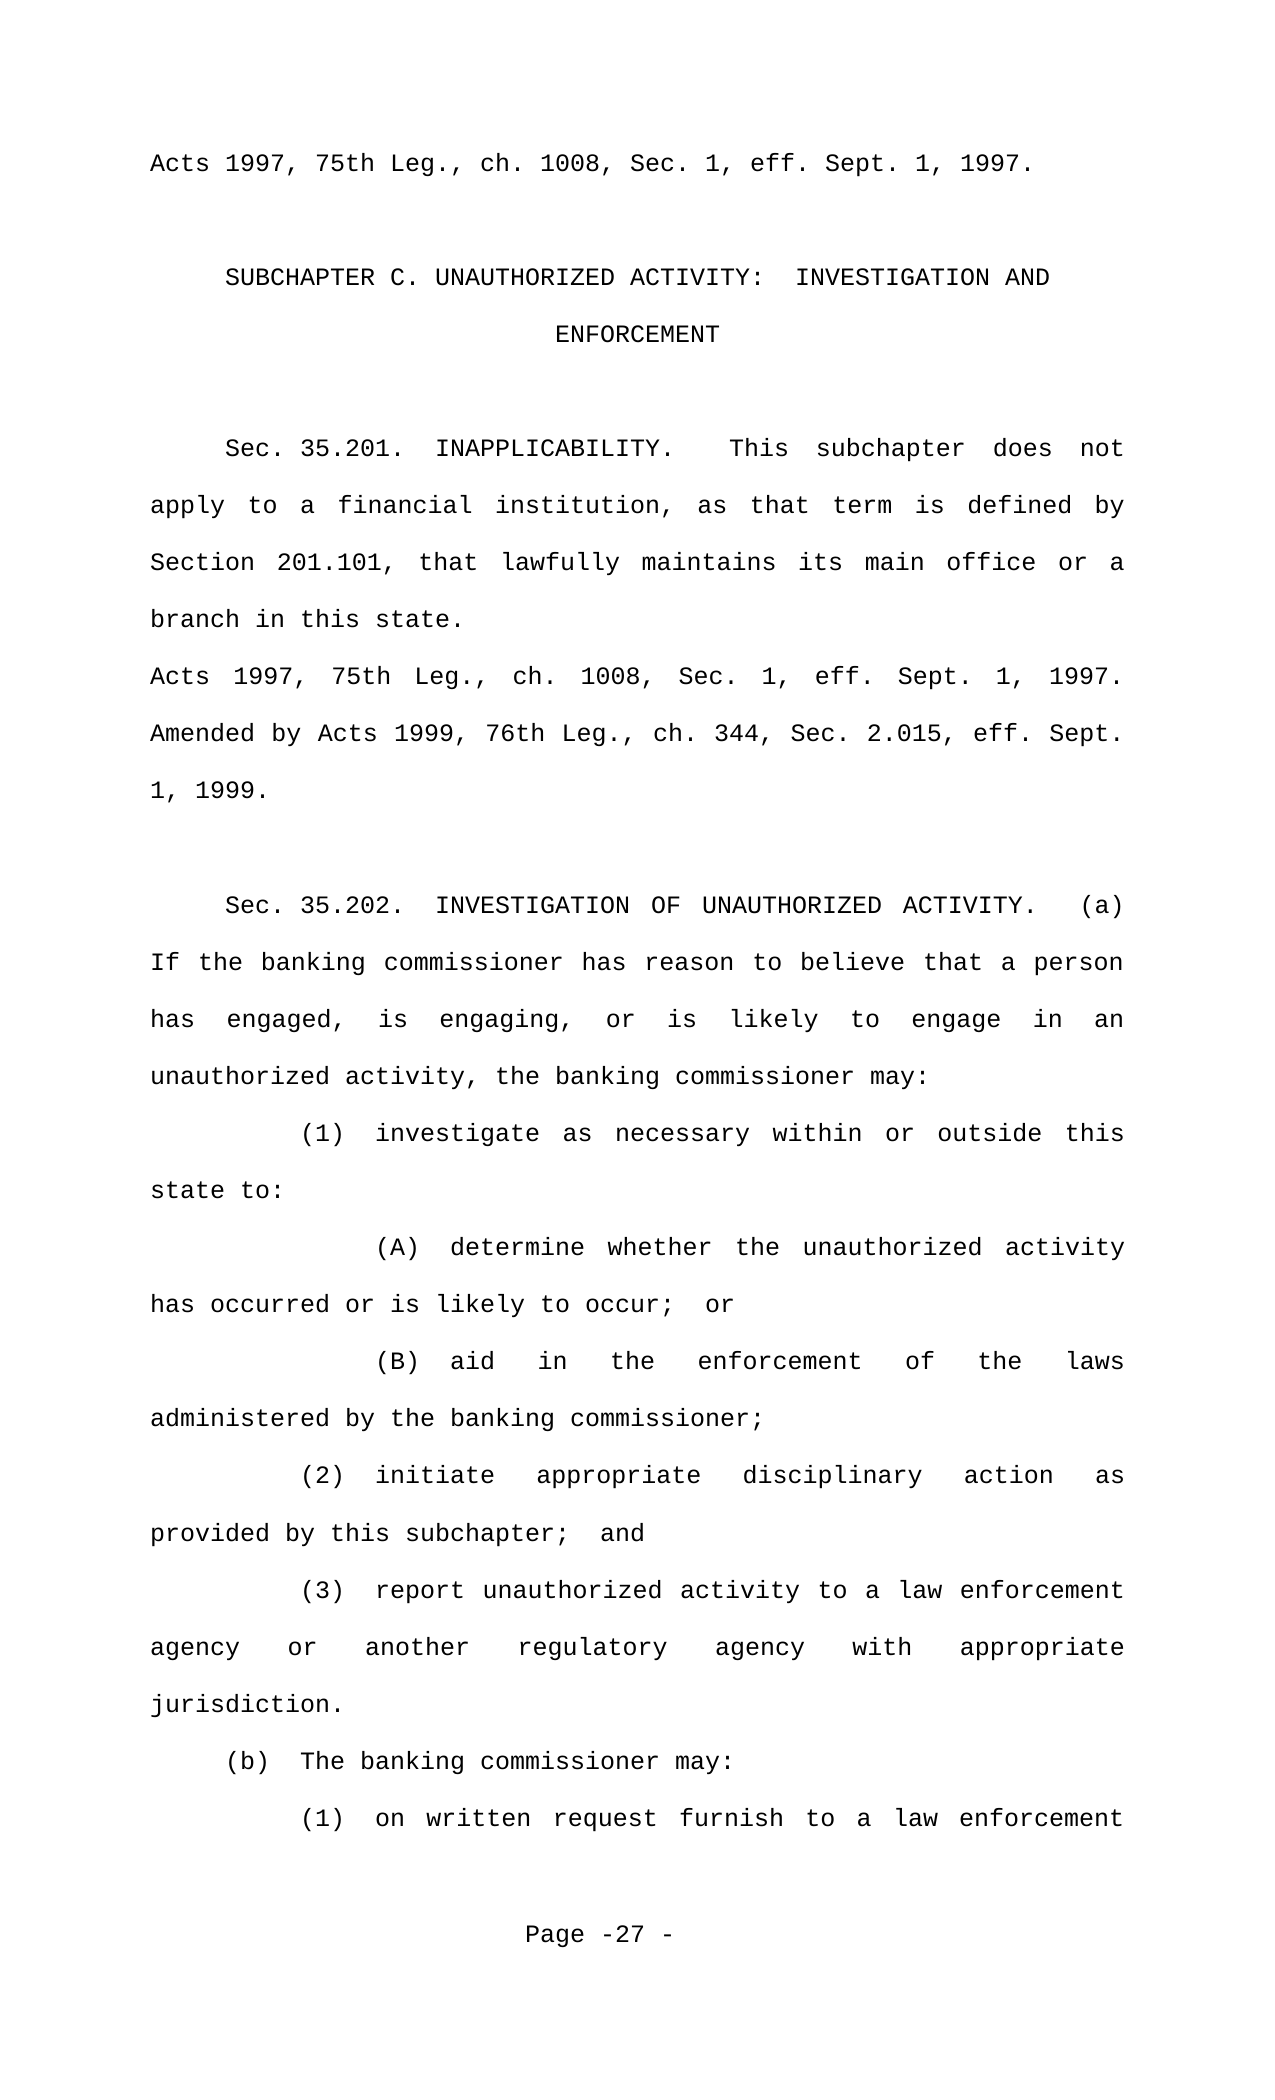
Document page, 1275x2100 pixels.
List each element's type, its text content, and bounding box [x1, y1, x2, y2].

text (b) The banking commissioner may: [150, 1748, 1125, 1777]
text Sec. 35.202. INVESTIGATION OF UNAUTHORIZED ACTIVITY. (a) If the banking commissioner has reason to believe that a person has engaged, is engaging, or is likely to engage in an unauthorized activity, the banking commissioner may: [150, 892, 1125, 1092]
text (B) aid in the enforcement of the laws administered by the banking commissioner; [150, 1349, 1125, 1434]
text (A) determine whether the unauthorized activity has occurred or is likely to occur; or [150, 1234, 1125, 1320]
text (2) initiate appropriate disciplinary action as provided by this subchapter; and [150, 1463, 1125, 1548]
text (3) report unauthorized activity to a law enforcement agency or another regulatory agency with appropriate jurisdiction. [150, 1577, 1125, 1720]
text Acts 1997, 75th Leg., ch. 1008, Sec. 1, eff. Sept. 1, 1997. Amended by Acts 1999, 76th Leg., ch. 344, Sec. 2.015, eff. Sept. 1, 1999. [150, 664, 1125, 806]
text SUBCHAPTER C. UNAUTHORIZED ACTIVITY: INVESTIGATION AND ENFORCEMENT [150, 264, 1125, 350]
text Sec. 35.201. INAPPLICABILITY. This subchapter does not apply to a financial institution, as that term is defined by Section 201.101, that lawfully maintains its main office or a branch in this state. [150, 435, 1125, 635]
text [150, 1805, 1125, 1834]
text (1) investigate as necessary within or outside this state to: [150, 1120, 1125, 1206]
text Acts 1997, 75th Leg., ch. 1008, Sec. 1, eff. Sept. 1, 1997. [150, 150, 1125, 178]
